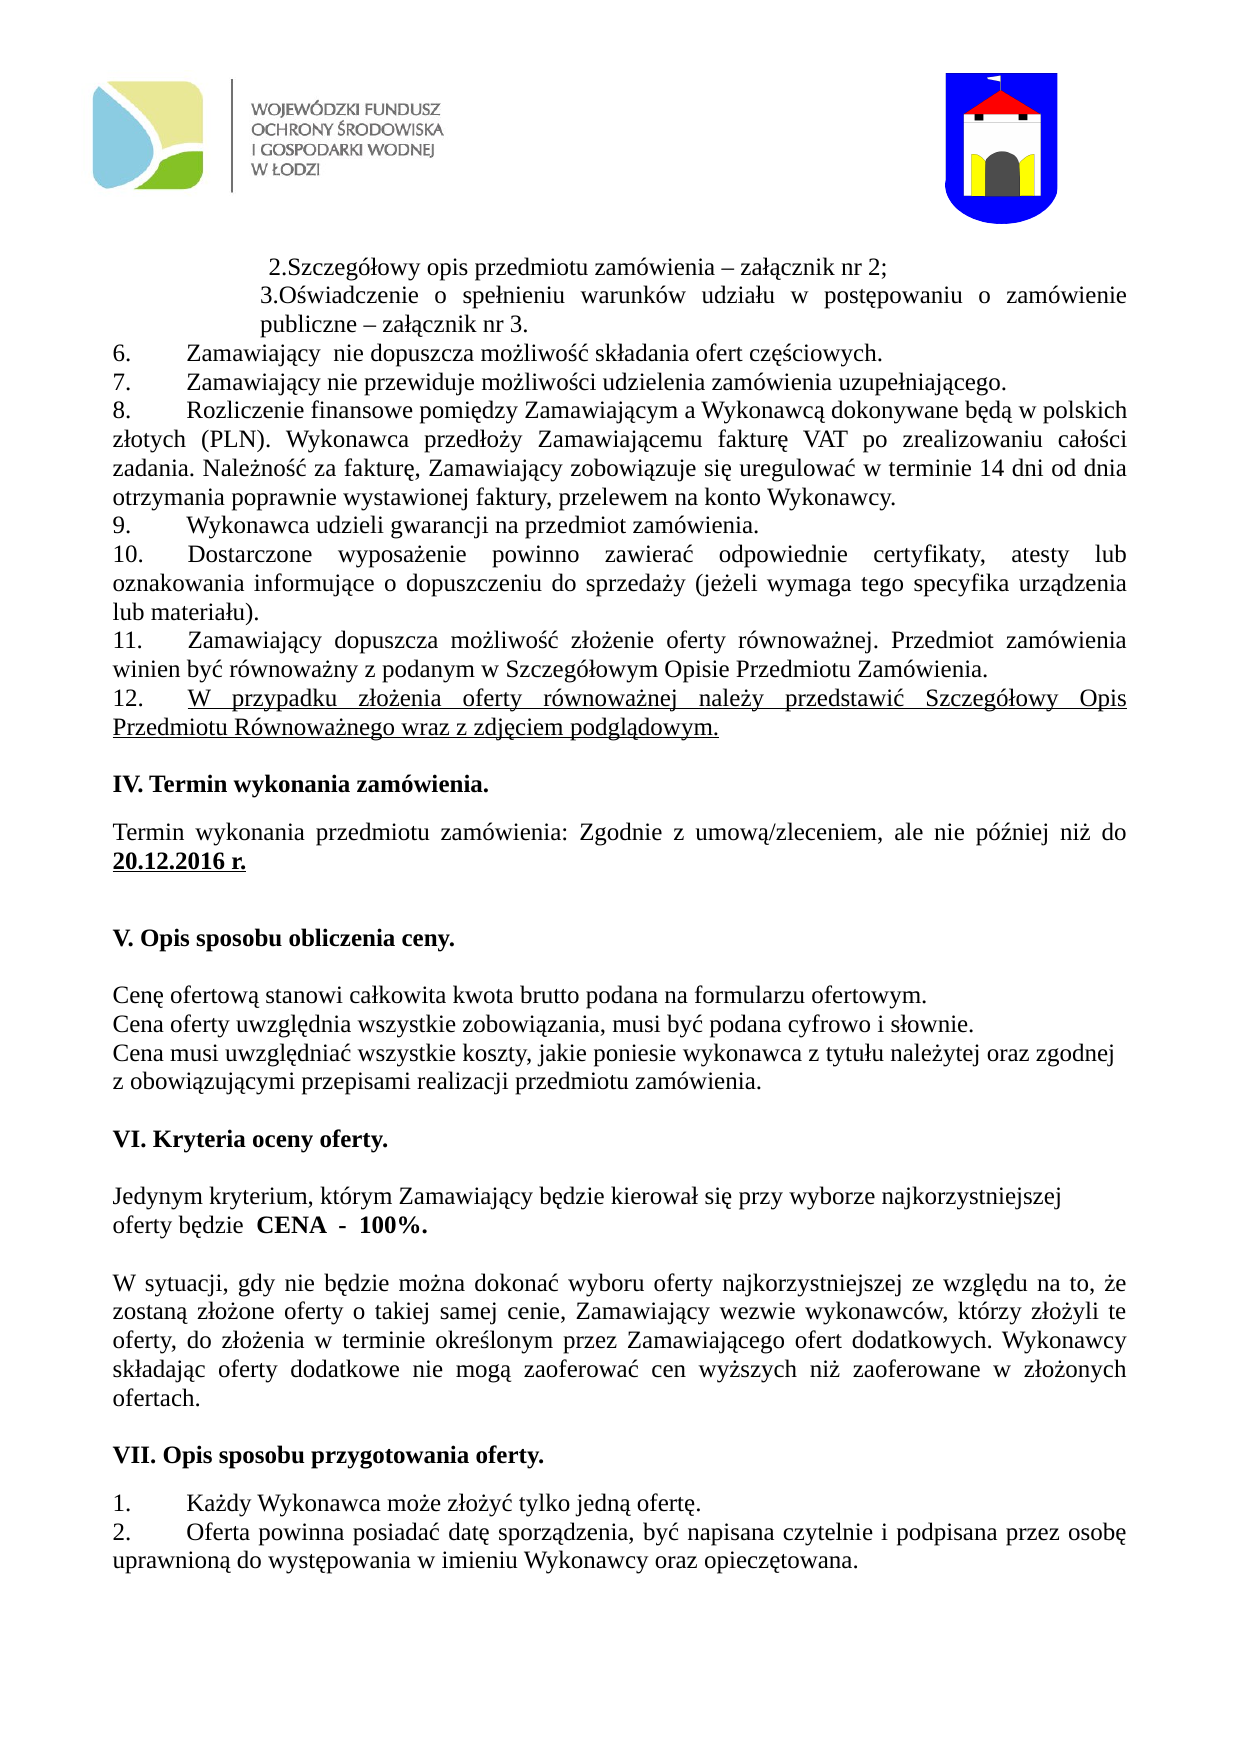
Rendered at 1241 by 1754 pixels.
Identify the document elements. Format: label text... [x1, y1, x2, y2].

text Jedynym kryterium, którym Zamawiający będzie kierował się przy wyborze najkorzystniejszej oferty będzie CENA - 100%. [112, 1181, 1128, 1239]
list W przypadku złożenia oferty równoważnej należy przedstawić Szczegółowy Opis Przedmiotu Równoważnego wraz z zdjęciem podglądowym. [112, 683, 1128, 741]
text VII. Opis sposobu przygotowania oferty. [112, 1440, 1128, 1469]
text V. Opis sposobu obliczenia ceny. [112, 923, 1128, 951]
text IV. Termin wykonania zamówienia. [112, 769, 1128, 798]
text 2.Szczegółowy opis przedmiotu zamówienia – załącznik nr 2; [112, 252, 1128, 281]
list Wykonawca udzieli gwarancji na przedmiot zamówienia. [112, 511, 1128, 539]
list Dostarczone wyposażenie powinno zawierać odpowiednie certyfikaty, atesty lub oznakowania informujące o dopuszczeniu do sprzedaży (jeżeli wymaga tego specyfika urządzenia lub materiału). [112, 539, 1128, 626]
list Zamawiający dopuszcza możliwość złożenie oferty równoważnej. Przedmiot zamówienia winien być równoważny z podanym w Szczegółowym Opisie Przedmiotu Zamówienia. [112, 626, 1128, 683]
list Zamawiający nie dopuszcza możliwość składania ofert częściowych. [112, 338, 1128, 367]
text W sytuacji, gdy nie będzie można dokonać wyboru oferty najkorzystniejszej ze względu na to, że zostaną złożone oferty o takiej samej cenie, Zamawiający wezwie wykonawców, którzy złożyli te oferty, do złożenia w terminie określonym przez Zamawiającego ofert dodatkowych. Wykonawcy składając oferty dodatkowe nie mogą zaoferować cen wyższych niż zaoferowane w złożonych ofertach. [112, 1268, 1128, 1411]
list Zamawiający nie przewiduje możliwości udzielenia zamówienia uzupełniającego. [112, 367, 1128, 396]
list Każdy Wykonawca może złożyć tylko jedną ofertę. [112, 1488, 1128, 1517]
list Rozliczenie finansowe pomiędzy Zamawiającym a Wykonawcą dokonywane będą w polskich złotych (PLN). Wykonawca przedłoży Zamawiającemu fakturę VAT po zrealizowaniu całości zadania. Należność za fakturę, Zamawiający zobowiązuje się uregulować w terminie 14 dni od dnia otrzymania poprawnie wystawionej faktury, przelewem na konto Wykonawcy. [112, 396, 1128, 511]
text Termin wykonania przedmiotu zamówienia: Zgodnie z umową/zleceniem, ale nie później niż do 20.12.2016 r. [112, 817, 1128, 875]
text Cena musi uwzględniać wszystkie koszty, jakie poniesie wykonawca z tytułu należytej oraz zgodnej z obowiązującymi przepisami realizacji przedmiotu zamówienia. [112, 1038, 1128, 1095]
text 3.Oświadczenie o spełnieniu warunków udziału w postępowaniu o zamówienie publiczne – załącznik nr 3. [260, 281, 1128, 338]
picture [81, 70, 453, 200]
text Cena oferty uwzględnia wszystkie zobowiązania, musi być podana cyfrowo i słownie. [112, 1009, 1128, 1038]
text VI. Kryteria oceny oferty. [112, 1124, 1128, 1153]
text Cenę ofertową stanowi całkowita kwota brutto podana na formularzu ofertowym. [112, 980, 1128, 1009]
list Oferta powinna posiadać datę sporządzenia, być napisana czytelnie i podpisana przez osobę uprawnioną do występowania w imieniu Wykonawcy oraz opieczętowana. [112, 1517, 1128, 1574]
